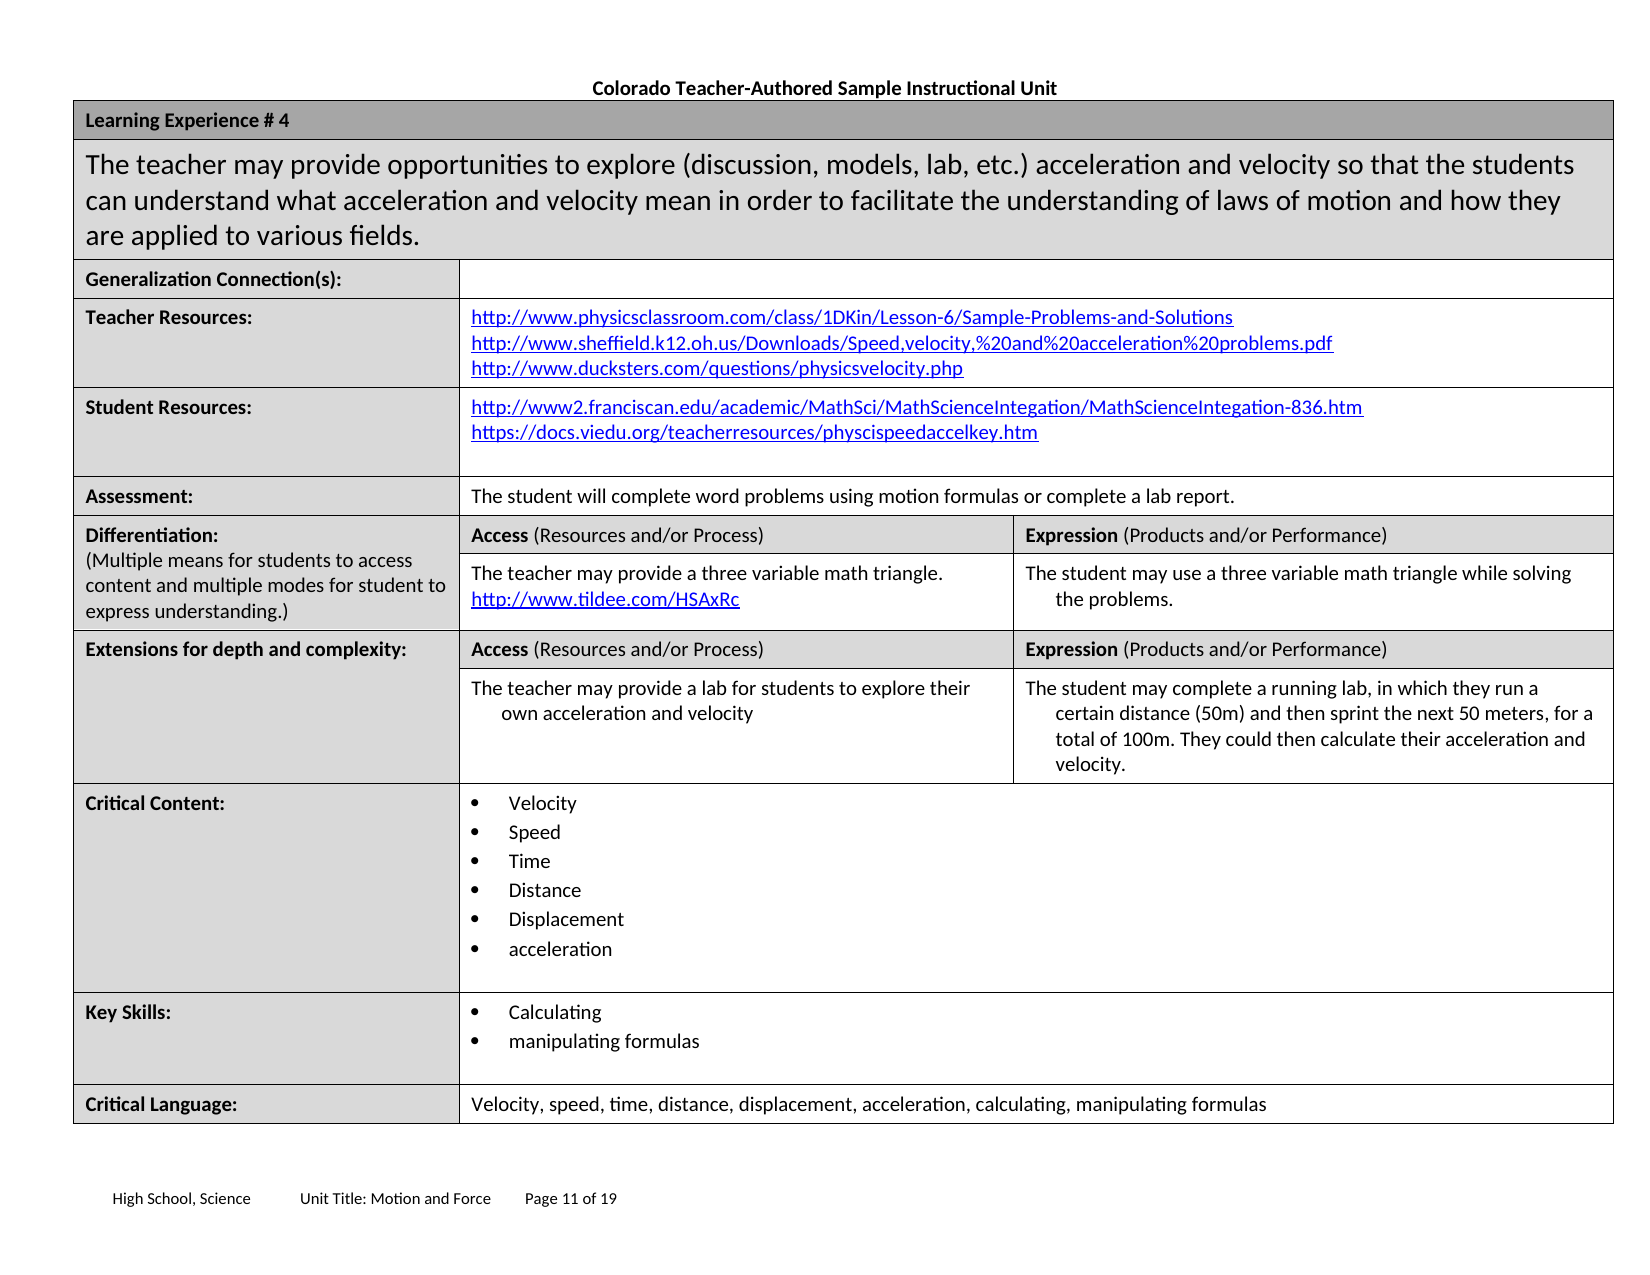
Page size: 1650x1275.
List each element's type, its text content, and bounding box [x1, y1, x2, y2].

table_cell Student Resources: [74, 388, 459, 476]
table_cell The teacher may provide a lab for students to explore their own acceleration and velocity [460, 669, 1013, 783]
table_cell Generalization Connection(s): [74, 260, 459, 297]
table_cell Velocity Speed Time Distance Displacement acceleration [460, 784, 1613, 992]
table_cell http://www2.franciscan.edu/academic/MathSci/MathScienceIntegation/MathScienceIntegation-836.htm https://docs.viedu.org/teacherresources/physcispeedaccelkey.htm [460, 388, 1613, 476]
table_cell Differentiation: (Multiple means for students to access content and multiple modes for student to express understanding.) [74, 516, 459, 629]
table_cell Access (Resources and/or Process) [460, 516, 1013, 553]
table_cell Teacher Resources: [74, 299, 459, 387]
table_cell The student may complete a running lab, in which they run a certain distance (50m) and then sprint the next 50 meters, for a total of 100m. They could then calculate their acceleration and velocity. [1014, 669, 1613, 783]
table_cell Extensions for depth and complexity: [74, 631, 459, 783]
table_cell Expression (Products and/or Performance) [1014, 516, 1613, 553]
table_cell Access (Resources and/or Process) [460, 631, 1013, 668]
table_cell Assessment: [74, 477, 459, 515]
table_cell http://www.physicsclassroom.com/class/1DKin/Lesson-6/Sample-Problems-and-Solutions http://www.sheffield.k12.oh.us/Downloads/Speed,velocity,%20and%20acceleration%20problems.pdf http://www.ducksters.com/questions/physicsvelocity.php [460, 299, 1613, 387]
table_cell The student may use a three variable math triangle while solving the problems. [1014, 554, 1613, 629]
table_header Learning Experience # 4 [74, 101, 1613, 139]
table_cell Key Skills: [74, 993, 459, 1084]
table_cell Calculating manipulating formulas [460, 993, 1613, 1084]
table_cell Critical Content: [74, 784, 459, 992]
table_cell Velocity, speed, time, distance, displacement, acceleration, calculating, manipulating formulas [460, 1085, 1613, 1123]
table_cell Expression (Products and/or Performance) [1014, 631, 1613, 668]
table_cell [460, 260, 1613, 297]
table_cell The student will complete word problems using motion formulas or complete a lab report. [460, 477, 1613, 515]
table_cell The teacher may provide opportunities to explore (discussion, models, lab, etc.) acceleration and velocity so that the students can understand what acceleration and velocity mean in order to facilitate the understanding of laws of motion and how they are applied to various fields. [74, 140, 1613, 259]
table_cell The teacher may provide a three variable math triangle. http://www.tildee.com/HSAxRc [460, 554, 1013, 629]
table_cell Critical Language: [74, 1085, 459, 1123]
